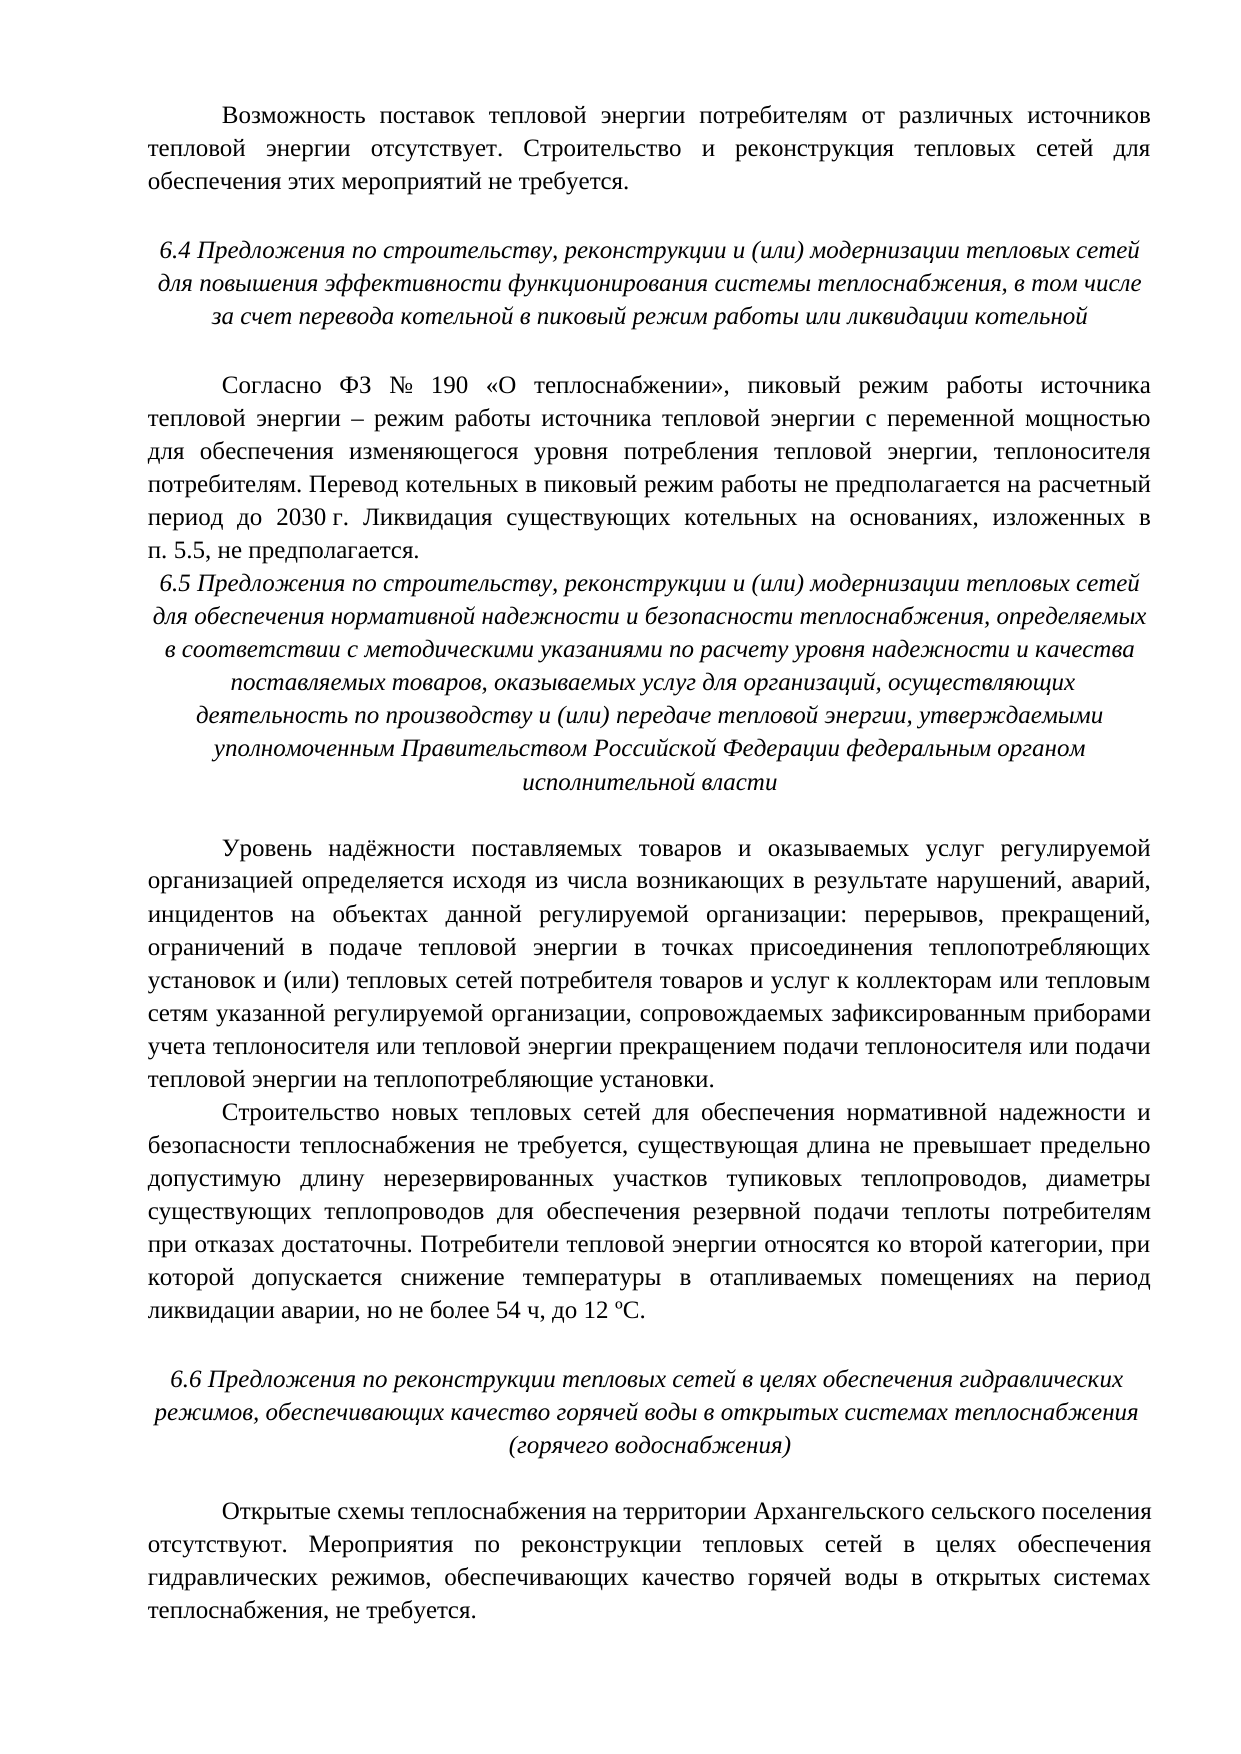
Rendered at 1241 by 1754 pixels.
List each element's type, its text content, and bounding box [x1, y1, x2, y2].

subtitle 6.6 Предложения по реконструкции тепловых сетей в целях обеспечения гидравлических режимов, обеспечивающих качество горячей воды в открытых системах теплоснабжения (горячего водоснабжения) [148, 1364, 1152, 1459]
subtitle 6.5 Предложения по строительству, реконструкции и (или) модернизации тепловых сетей для обеспечения нормативной надежности и безопасности теплоснабжения, определяемых в соответствии с методическими указаниями по расчету уровня надежности и качества поставляемых товаров, оказываемых услуг для организаций, осуществляющих деятельность по производству и (или) передаче тепловой энергии, утверждаемыми уполномоченным Правительством Российской Федерации федеральным органом исполнительной власти [148, 568, 1152, 795]
text Уровень надёжности поставляемых товаров и оказываемых услуг регулируемой организацией определяется исходя из числа возникающих в результате нарушений, аварий, инцидентов на объектах данной регулируемой организации: перерывов, прекращений, ограничений в подаче тепловой энергии в точках присоединения теплопотребляющих установок и (или) тепловых сетей потребителя товаров и услуг к коллекторам или тепловым сетям указанной регулируемой организации, сопровождаемых зафиксированным приборами учета теплоносителя или тепловой энергии прекращением подачи теплоносителя или подачи тепловой энергии на теплопотребляющие установки. [148, 833, 1152, 1092]
subtitle 6.4 Предложения по строительству, реконструкции и (или) модернизации тепловых сетей для повышения эффективности функционирования системы теплоснабжения, в том числе за счет перевода котельной в пиковый режим работы или ликвидации котельной [148, 235, 1152, 330]
text Открытые схемы теплоснабжения на территории Архангельского сельского поселения отсутствуют. Мероприятия по реконструкции тепловых сетей в целях обеспечения гидравлических режимов, обеспечивающих качество горячей воды в открытых системах теплоснабжения, не требуется. [148, 1496, 1152, 1624]
text Возможность поставок тепловой энергии потребителям от различных источников тепловой энергии отсутствует. Строительство и реконструкция тепловых сетей для обеспечения этих мероприятий не требуется. [148, 100, 1152, 195]
text Согласно ФЗ № 190 «О теплоснабжении», пиковый режим работы источника тепловой энергии – режим работы источника тепловой энергии с переменной мощностью для обеспечения изменяющегося уровня потребления тепловой энергии, теплоносителя потребителям. Перевод котельных в пиковый режим работы не предполагается на расчетный период до 2030 г. Ликвидация существующих котельных на основаниях, изложенных в п. 5.5, не предполагается. [148, 370, 1152, 564]
text Строительство новых тепловых сетей для обеспечения нормативной надежности и безопасности теплоснабжения не требуется, существующая длина не превышает предельно допустимую длину нерезервированных участков тупиковых теплопроводов, диаметры существующих теплопроводов для обеспечения резервной подачи теплоты потребителям при отказах достаточны. Потребители тепловой энергии относятся ко второй категории, при которой допускается снижение температуры в отапливаемых помещениях на период ликвидации аварии, но не более 54 ч, до 12 ºС. [148, 1097, 1152, 1324]
